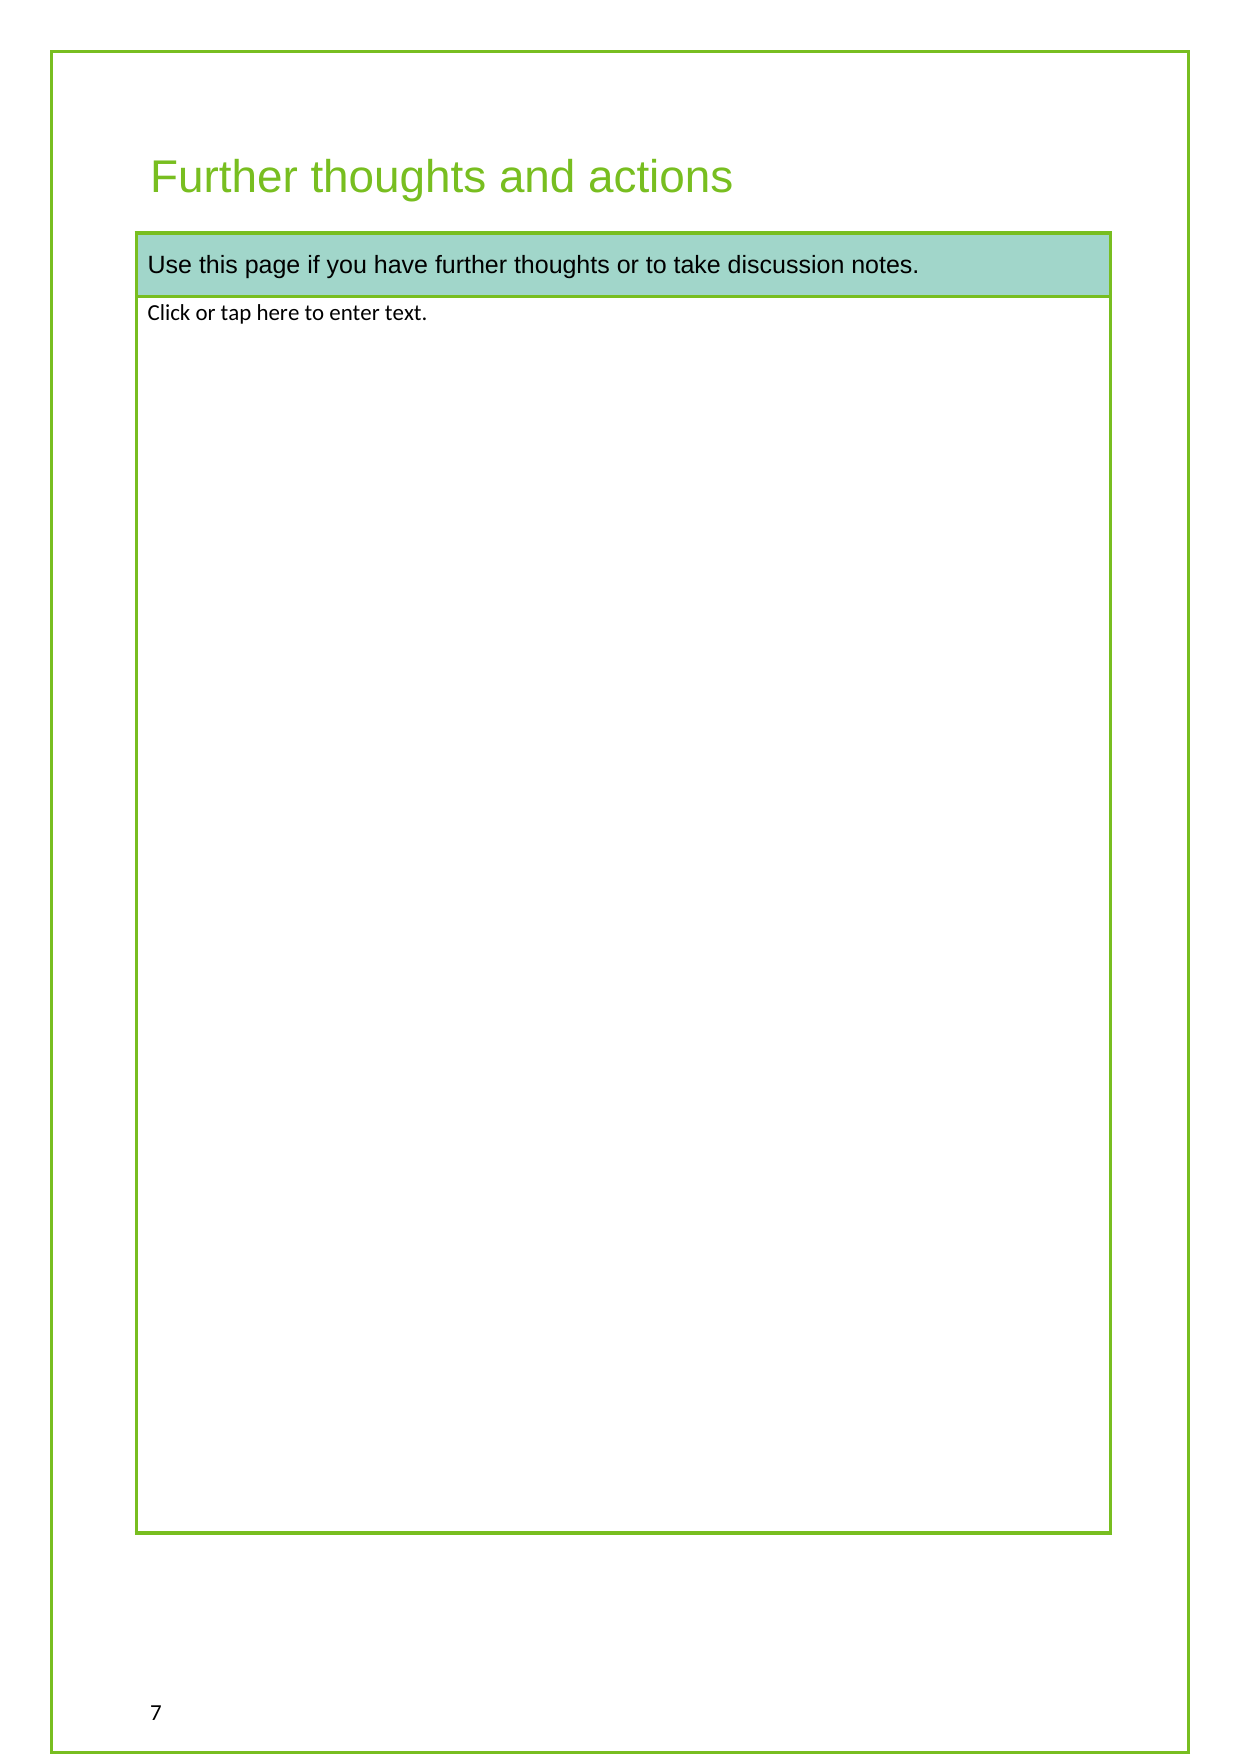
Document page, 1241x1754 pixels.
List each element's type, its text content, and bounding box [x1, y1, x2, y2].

text Further thoughts and actions [150, 150, 1090, 203]
table_header Use this page if you have further thoughts or to take discussion notes. [138, 235, 1109, 295]
